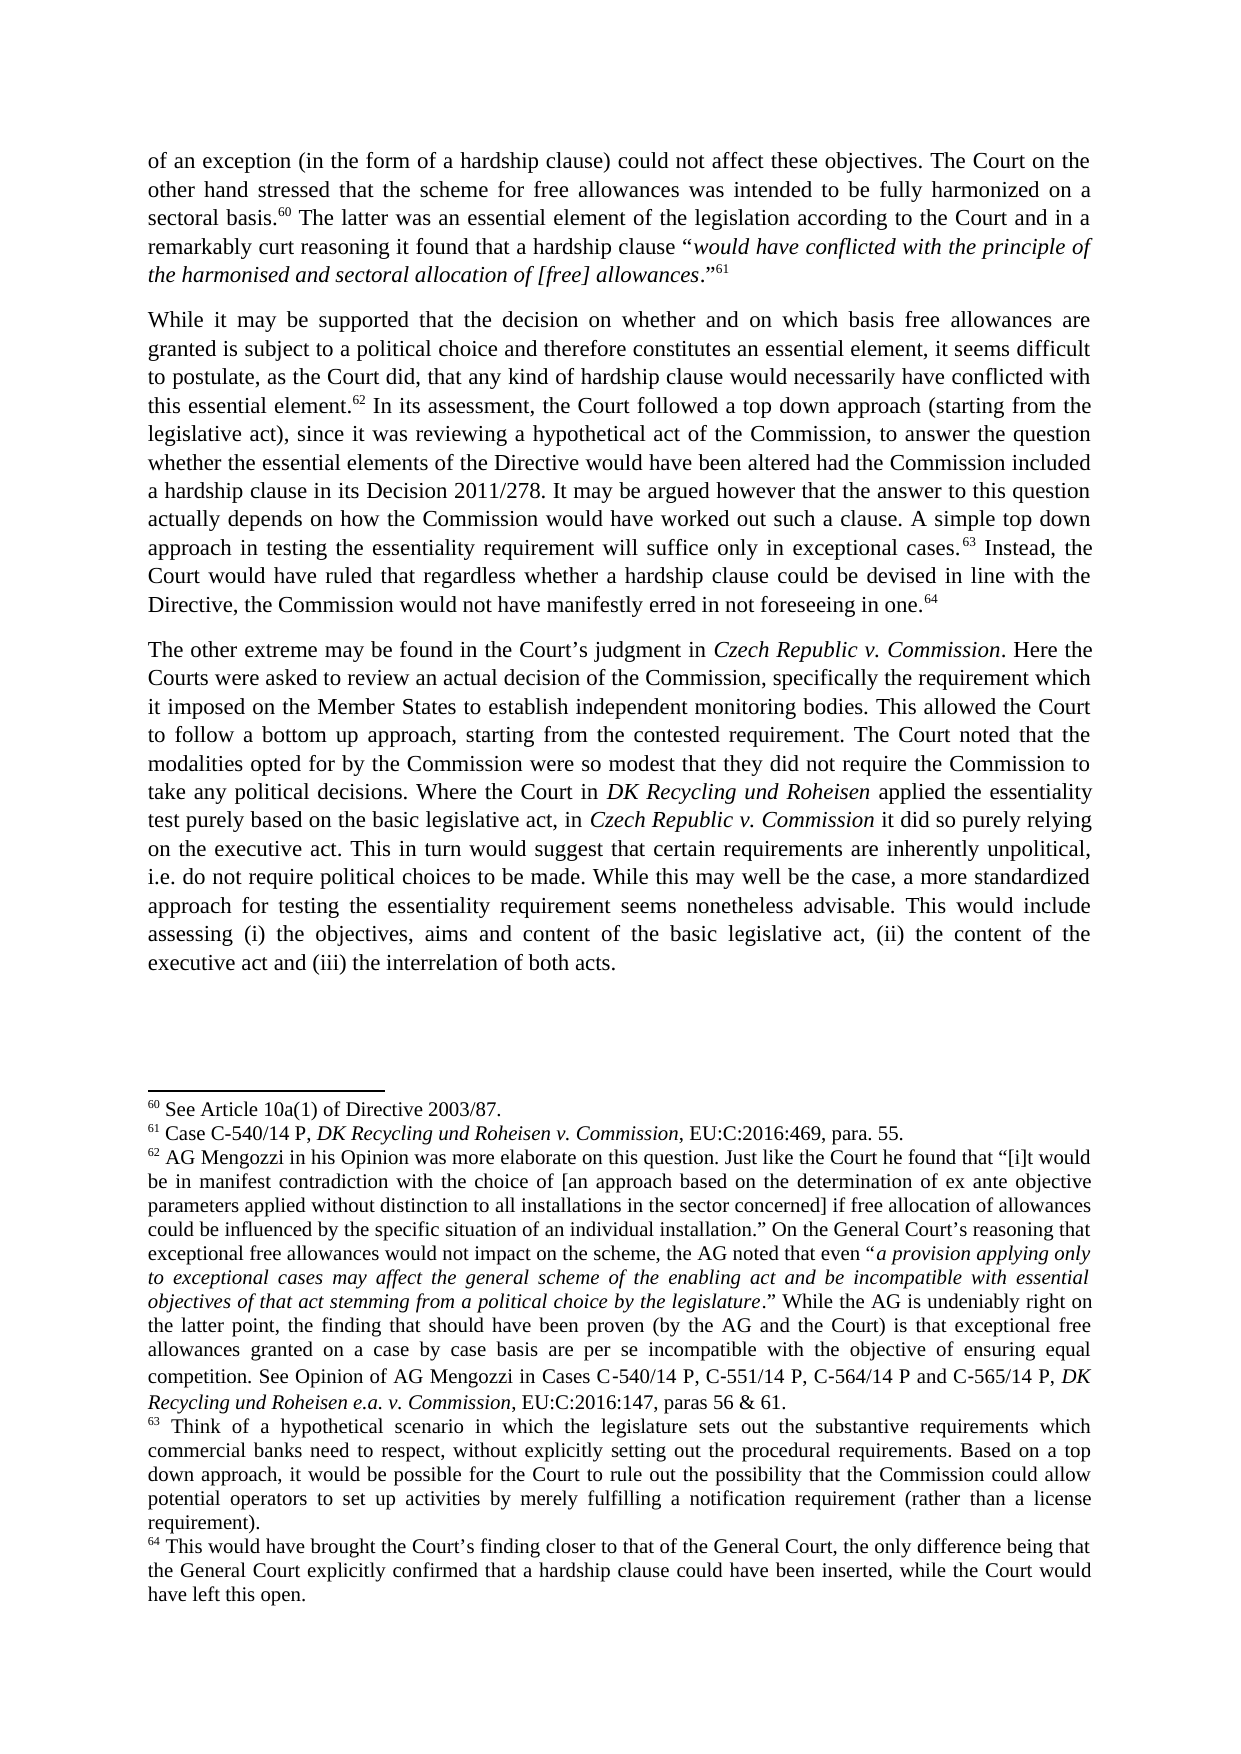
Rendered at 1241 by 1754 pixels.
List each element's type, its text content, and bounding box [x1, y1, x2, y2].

text While it may be supported that the decision on whether and on which basis free allowances are granted is subject to a political choice and therefore constitutes an essential element, it seems difficult to postulate, as the Court did, that any kind of hardship clause would necessarily have conflicted with this essential element. In its assessment, the Court followed a top down approach (starting from the legislative act), since it was reviewing a hypothetical act of the Commission, to answer the question whether the essential elements of the Directive would have been altered had the Commission included a hardship clause in its Decision 2011/278. It may be argued however that the answer to this question actually depends on how the Commission would have worked out such a clause. A simple top down approach in testing the essentiality requirement will suffice only in exceptional cases. Instead, the Court would have ruled that regardless whether a hardship clause could be devised in line with the Directive, the Commission would not have manifestly erred in not foreseeing in one. [148, 306, 1093, 617]
text The other extreme may be found in the Court’s judgment in Czech Republic v. Commission. Here the Courts were asked to review an actual decision of the Commission, specifically the requirement which it imposed on the Member States to establish independent monitoring bodies. This allowed the Court to follow a bottom up approach, starting from the contested requirement. The Court noted that the modalities opted for by the Commission were so modest that they did not require the Commission to take any political decisions. Where the Court in DK Recycling und Roheisen applied the essentiality test purely based on the basic legislative act, in Czech Republic v. Commission it did so purely relying on the executive act. This in turn would suggest that certain requirements are inherently unpolitical, i.e. do not require political choices to be made. While this may well be the case, a more standardized approach for testing the essentiality requirement seems nonetheless advisable. This would include assessing (i) the objectives, aims and content of the basic legislative act, (ii) the content of the executive act and (iii) the interrelation of both acts. [148, 636, 1093, 975]
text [148, 148, 1093, 288]
